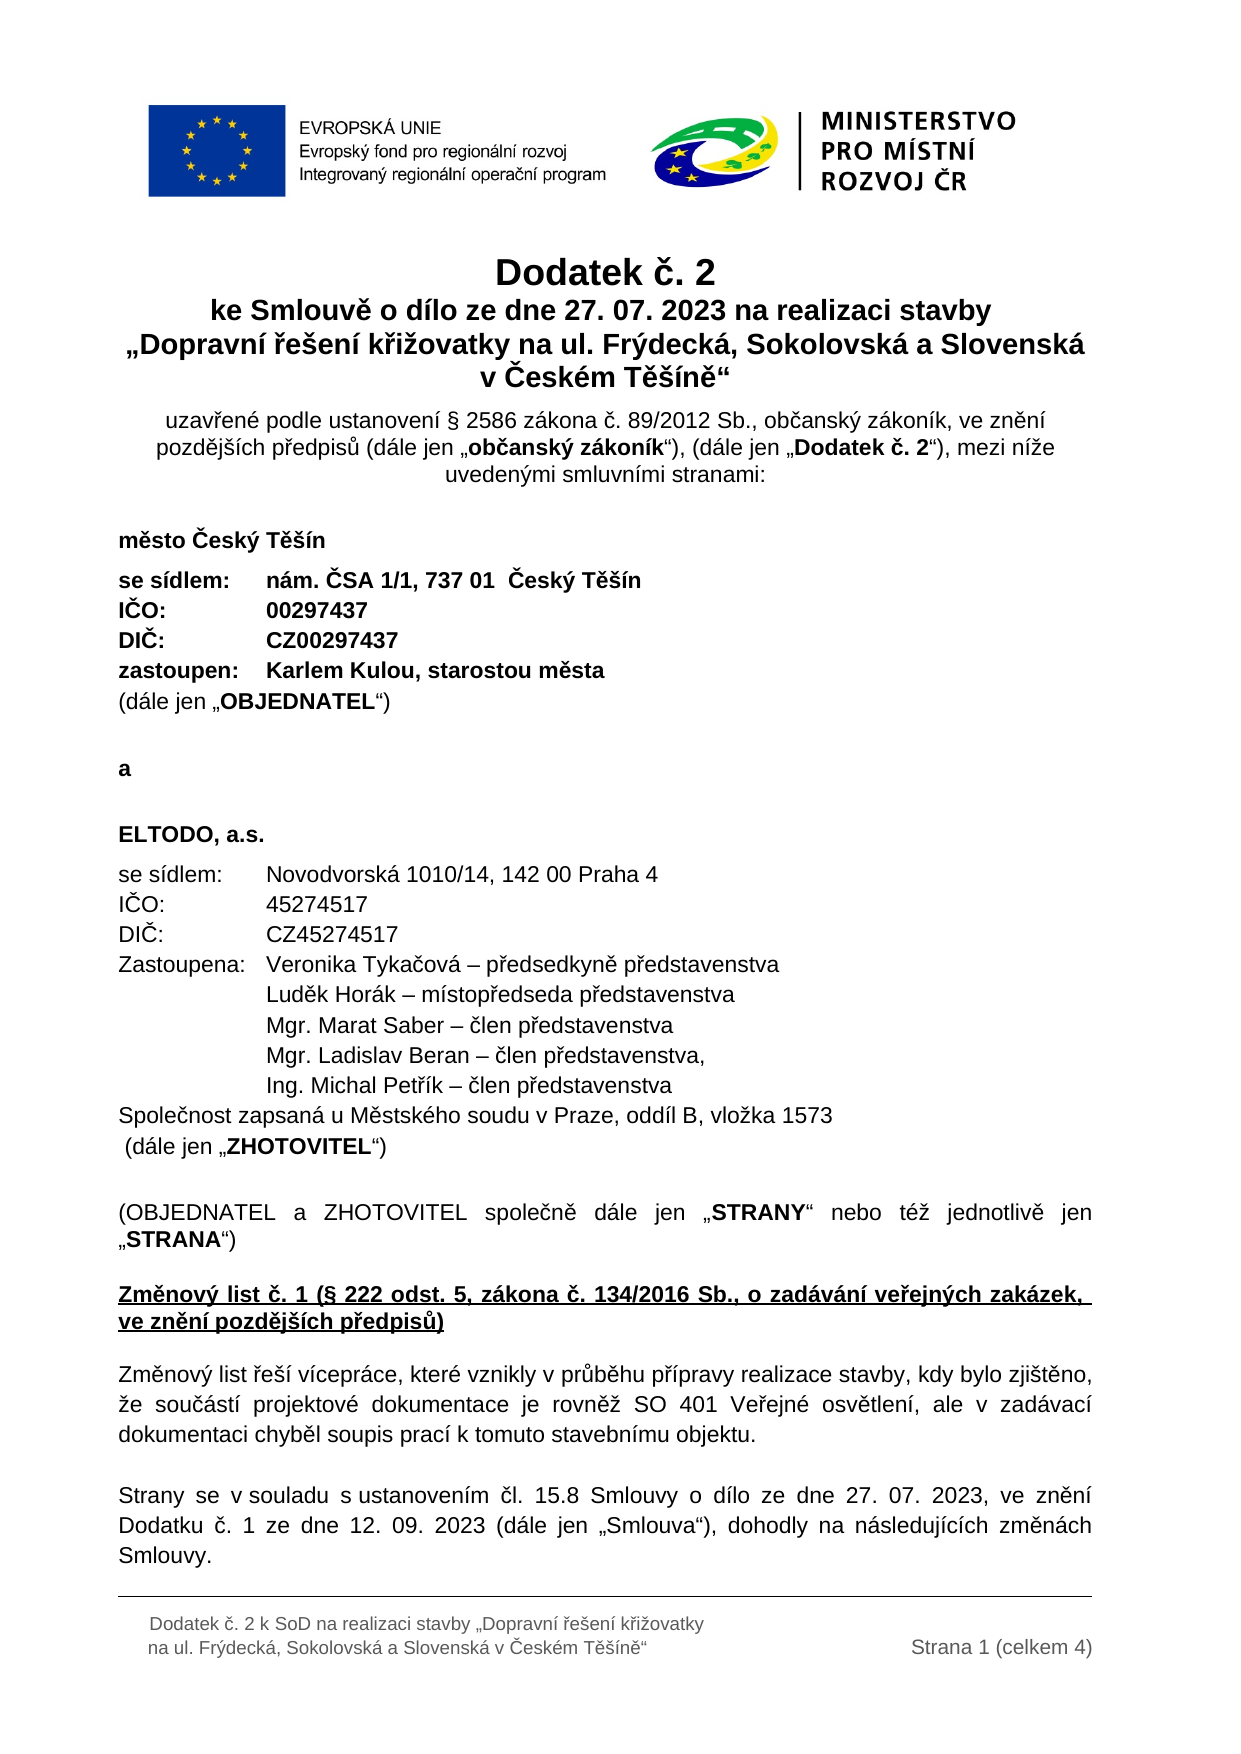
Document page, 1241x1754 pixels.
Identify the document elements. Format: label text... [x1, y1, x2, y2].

text (dále jen „OBJEDNATEL“) [118, 688, 1092, 715]
text a [118, 754, 1092, 781]
text se sídlem: nám. ČSA 1/1, 737 01 Český Těšín [118, 567, 1092, 593]
picture [118, 73, 1045, 227]
text (dále jen „ZHOTOVITEL“) [118, 1132, 1092, 1159]
text IČO: 45274517 [118, 891, 1092, 917]
text Zastoupena: Veronika Tykačová – předsedkyně představenstva [118, 951, 1092, 978]
text IČO: 00297437 [118, 597, 1092, 623]
text Ing. Michal Petřík – člen představenstva [192, 1072, 1092, 1098]
text Strany se v souladu s ustanovením čl. 15.8 Smlouvy o dílo ze dne 27. 07. 2023, ve znění Dodatku č. 1 ze dne 12. 09. 2023 (dále jen „Smlouva“), dohodly na následujících změnách Smlouvy. [118, 1482, 1092, 1568]
text Dodatek č. 2 [118, 250, 1092, 293]
text ke Smlouvě o dílo ze dne 27. 07. 2023 na realizaci stavby „Dopravní řešení křižovatky na ul. Frýdecká, Sokolovská a Slovenská v Českém Těšíně“ [118, 293, 1092, 394]
text DIČ: CZ45274517 [6, 921, 1092, 947]
text Společnost zapsaná u Městského soudu v Praze, oddíl B, vložka 1573 [118, 1102, 1092, 1129]
text Změnový list řeší vícepráce, které vznikly v průběhu přípravy realizace stavby, kdy bylo zjištěno, že součástí projektové dokumentace je rovněž SO 401 Veřejné osvětlení, ale v zadávací dokumentaci chyběl soupis prací k tomuto stavebnímu objektu. [118, 1361, 1092, 1448]
text zastoupen: Karlem Kulou, starostou města [118, 657, 1092, 684]
text Změnový list č. 1 (§ 222 odst. 5, zákona č. 134/2016 Sb., o zadávání veřejných zakázek, ve znění pozdějších předpisů) [118, 1280, 1092, 1303]
text Změnový list č. 1 (§ 222 odst. 5, zákona č. 134/2016 Sb., o zadávání veřejných zakázek, ve znění pozdějších předpisů) [118, 1305, 1092, 1334]
text (OBJEDNATEL a ZHOTOVITEL společně dále jen „STRANY“ nebo též jednotlivě jen „STRANA“) [118, 1199, 1092, 1253]
text uzavřené podle ustanovení § 2586 zákona č. 89/2012 Sb., občanský zákoník, ve znění pozdějších předpisů (dále jen „občanský zákoník“), (dále jen „Dodatek č. 2“), mezi níže uvedenými smluvními stranami: [118, 406, 1092, 488]
text DIČ: CZ00297437 [118, 627, 1092, 654]
text Luděk Horák – místopředseda představenstva [192, 981, 1092, 1008]
text město Český Těšín [118, 527, 1092, 554]
text Mgr. Ladislav Beran – člen představenstva, [192, 1042, 1092, 1068]
text se sídlem: Novodvorská 1010/14, 142 00 Praha 4 [118, 861, 1092, 887]
text Mgr. Marat Saber – člen představenstva [192, 1012, 1092, 1038]
text ELTODO, a.s. [118, 821, 1092, 848]
